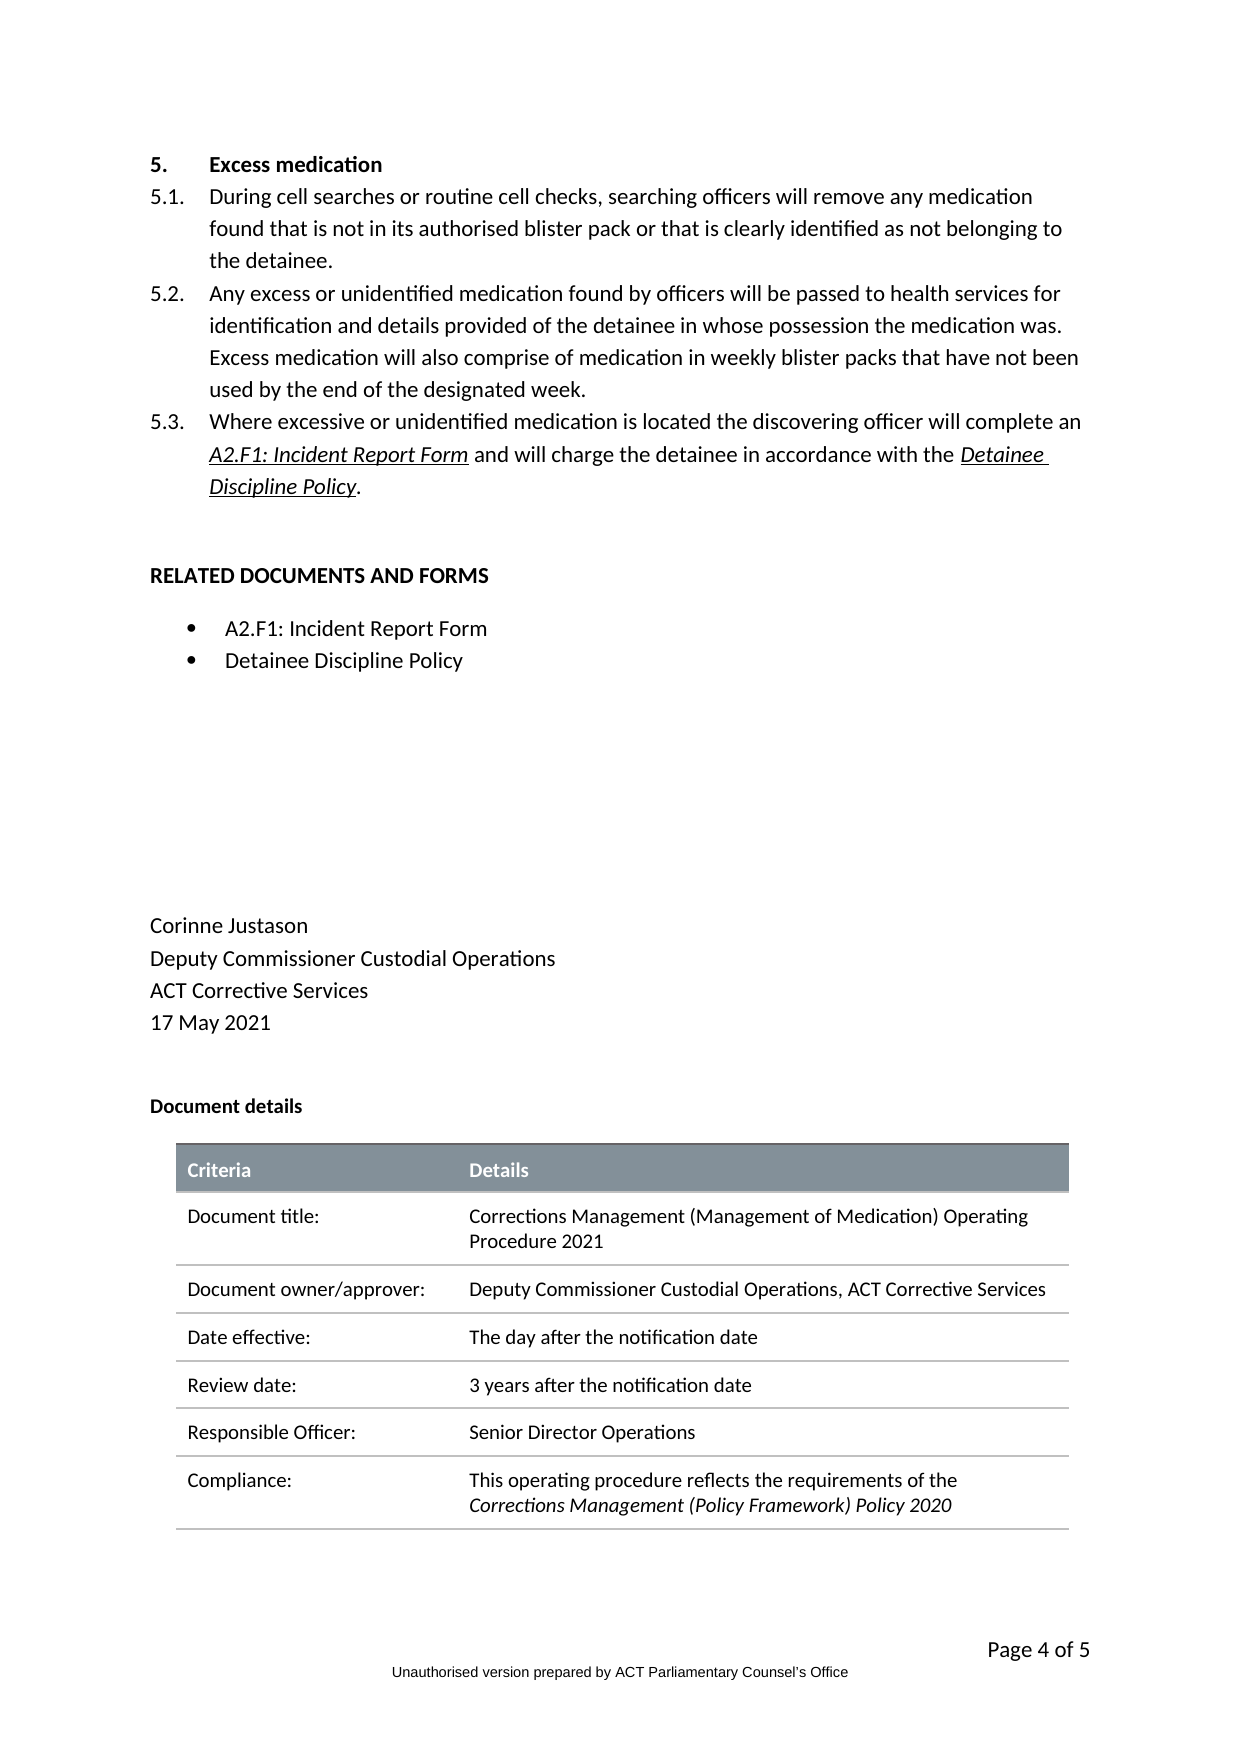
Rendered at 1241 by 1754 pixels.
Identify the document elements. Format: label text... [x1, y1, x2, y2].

table_cell Senior Director Operations [458, 1409, 1069, 1455]
list Where excessive or unidentified medication is located the discovering officer will complete an A2.F1: Incident Report Form and will charge the detainee in accordance with the Detainee Discipline Policy. [150, 407, 1090, 500]
list During cell searches or routine cell checks, searching officers will remove any medication found that is not in its authorised blister pack or that is clearly identified as not belonging to the detainee. [150, 182, 1090, 274]
table_cell Document owner/approver: [176, 1266, 458, 1312]
text RELATED DOCUMENTS AND FORMS [150, 561, 1090, 589]
table_cell Document title: [176, 1193, 458, 1264]
table_cell Date effective: [176, 1314, 458, 1359]
table_header Details [458, 1145, 1069, 1191]
text 17 May 2021 [150, 1008, 1090, 1036]
list Any excess or unidentified medication found by officers will be passed to health services for identification and details provided of the detainee in whose possession the medication was. Excess medication will also comprise of medication in weekly blister packs that have not been used by the end of the designated week. [150, 279, 1090, 403]
table_header Criteria [176, 1145, 458, 1191]
table_cell 3 years after the notification date [458, 1362, 1069, 1407]
text Corinne Justason [150, 912, 1090, 939]
table_cell Responsible Officer: [176, 1409, 458, 1455]
text Document details [150, 1093, 1090, 1119]
list Excess medication [150, 150, 1090, 178]
table_cell The day after the notification date [458, 1314, 1069, 1359]
table_cell Compliance: [176, 1457, 458, 1528]
table_cell Deputy Commissioner Custodial Operations, ACT Corrective Services [458, 1266, 1069, 1312]
list A2.F1: Incident Report Form [187, 614, 1090, 642]
list Detainee Discipline Policy [187, 646, 1090, 674]
table_cell Review date: [176, 1362, 458, 1407]
text Deputy Commissioner Custodial Operations ACT Corrective Services [150, 944, 1090, 1004]
table_cell Corrections Management (Management of Medication) Operating Procedure 2021 [458, 1193, 1069, 1264]
table_cell This operating procedure reflects the requirements of the Corrections Management (Policy Framework) Policy 2020 [458, 1457, 1069, 1528]
